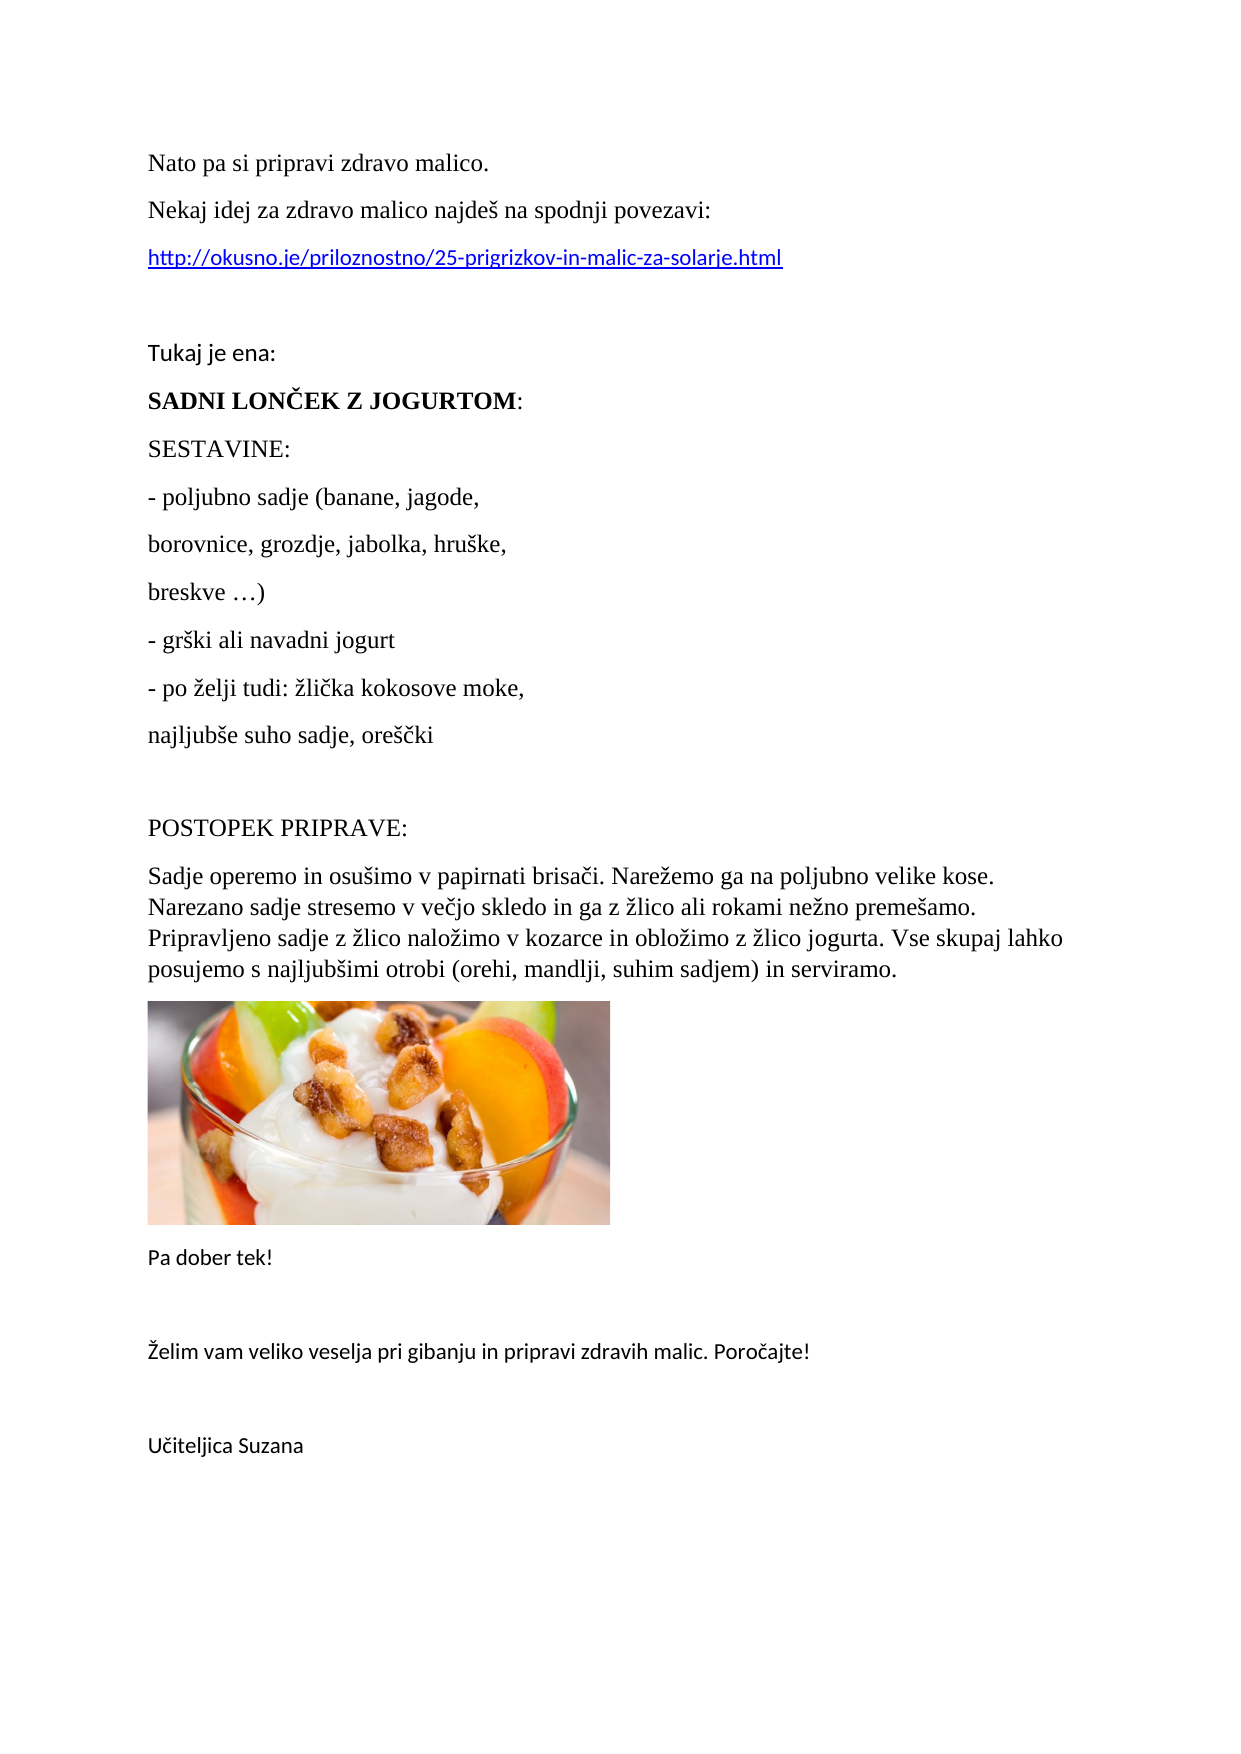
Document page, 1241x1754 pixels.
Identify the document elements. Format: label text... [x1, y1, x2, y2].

text borovnice, grozdje, jabolka, hruške, [148, 529, 1093, 558]
text Želim vam veliko veselja pri gibanju in pripravi zdravih malic. Poročajte! [148, 1337, 1093, 1365]
text Nekaj idej za zdravo malico najdeš na spodnji povezavi: [148, 195, 1093, 224]
text Nato pa si pripravi zdravo malico. [148, 148, 1093, 176]
picture [147, 1001, 611, 1225]
text najljubše suho sadje, oreščki [148, 720, 1093, 749]
text http://okusno.je/priloznostno/25-prigrizkov-in-malic-za-solarje.html [148, 243, 1093, 271]
text Sadje operemo in osušimo v papirnati brisači. Narežemo ga na poljubno velike kose. Narezano sadje stresemo v večjo skledo in ga z žlico ali rokami nežno premešamo. Pripravljeno sadje z žlico naložimo v kozarce in obložimo z žlico jogurta. Vse skupaj lahko posujemo s najljubšimi otrobi (orehi, mandlji, suhim sadjem) in serviramo. [148, 861, 1093, 983]
text breskve …) [148, 577, 1093, 606]
text - grški ali navadni jogurt [148, 625, 1093, 654]
text - po želji tudi: žlička kokosove moke, [148, 673, 1093, 701]
text Učiteljica Suzana [148, 1431, 1093, 1459]
text - poljubno sadje (banane, jagode, [148, 482, 1093, 511]
text Tukaj je ena: [148, 337, 1093, 367]
text Pa dober tek! [148, 1243, 1093, 1271]
text POSTOPEK PRIPRAVE: [148, 813, 1093, 842]
text SESTAVINE: [148, 434, 1093, 463]
text SADNI LONČEK Z JOGURTOM: [148, 386, 1093, 415]
